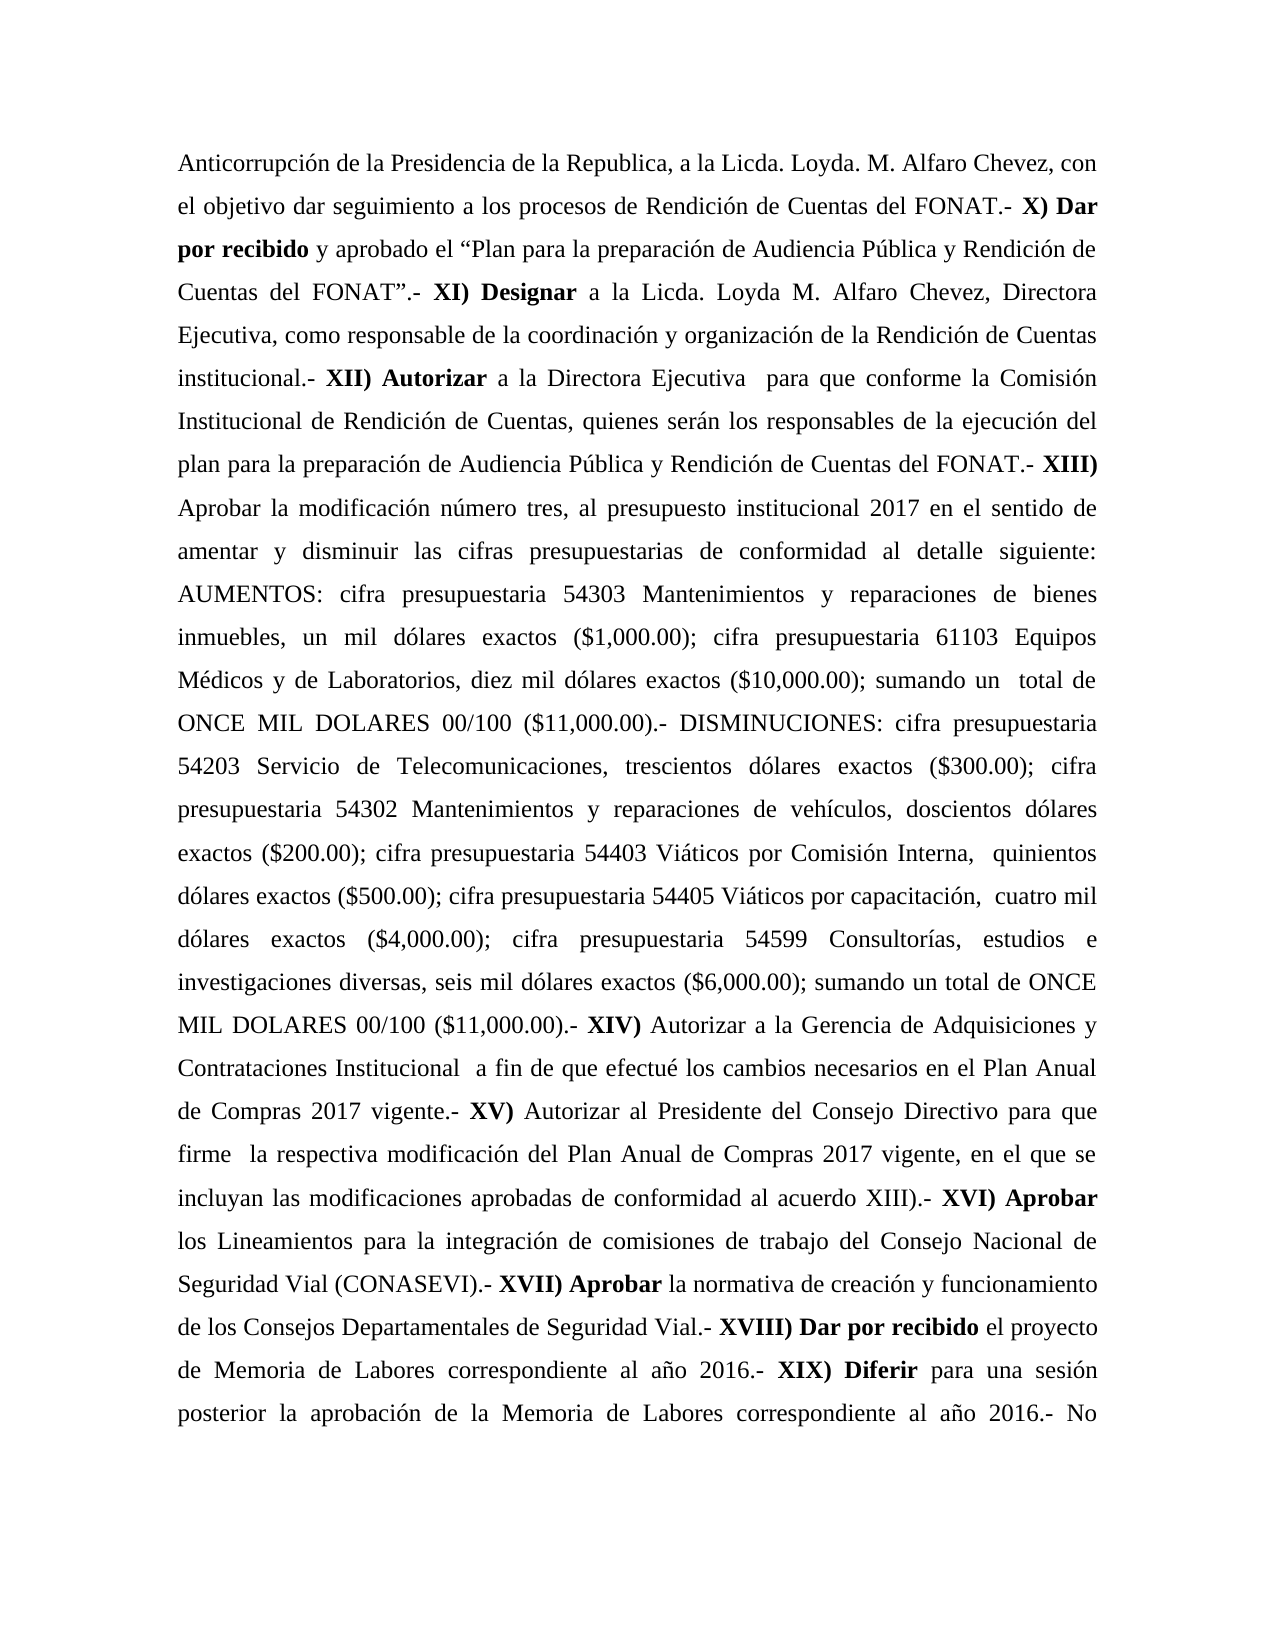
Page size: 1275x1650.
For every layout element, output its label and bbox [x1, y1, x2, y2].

text [177, 148, 1098, 1427]
